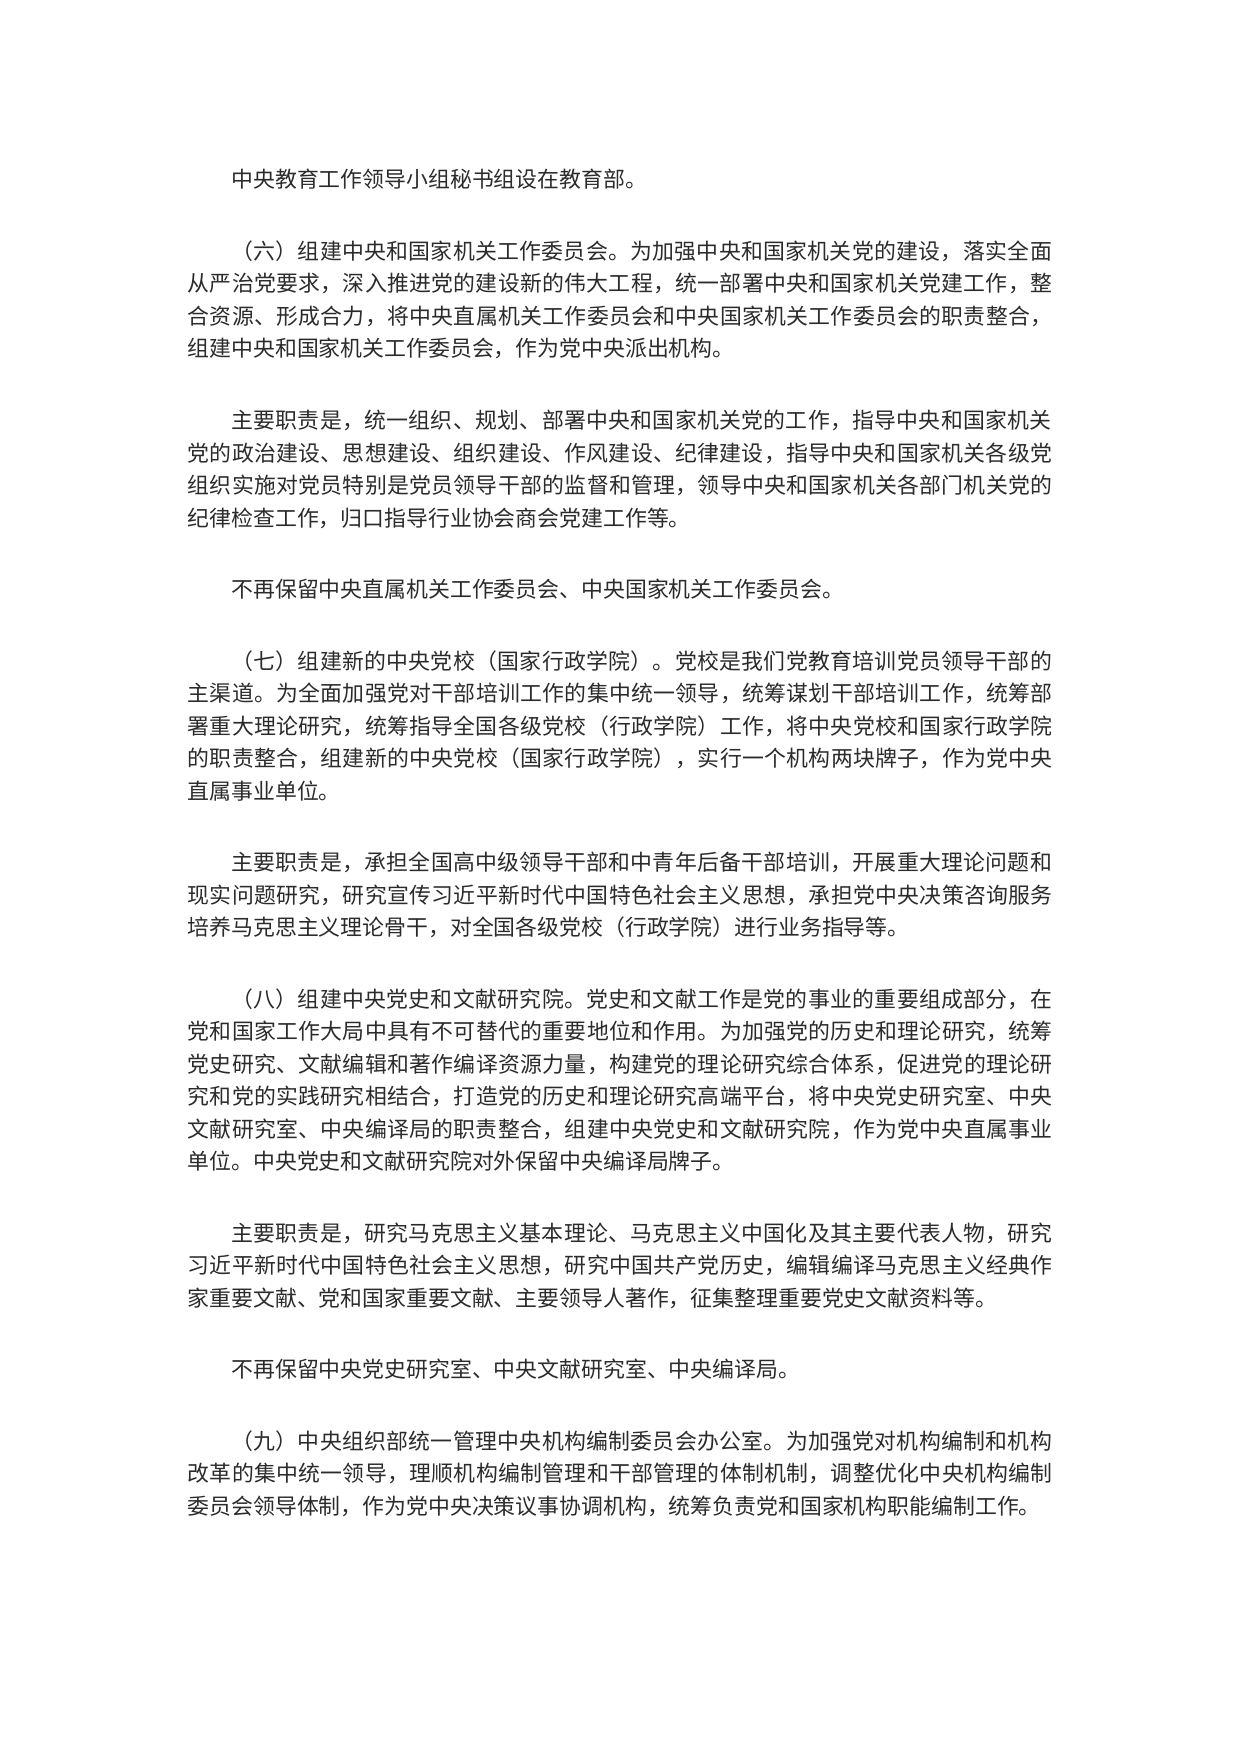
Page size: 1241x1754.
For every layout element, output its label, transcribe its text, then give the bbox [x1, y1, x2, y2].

text 中央教育工作领导小组秘书组设在教育部。 [187, 162, 1053, 194]
text （九）中央组织部统一管理中央机构编制委员会办公室。为加强党对机构编制和机构改革的集中统一领导，理顺机构编制管理和干部管理的体制机制，调整优化中央机构编制委员会领导体制，作为党中央决策议事协调机构，统筹负责党和国家机构职能编制工作。 [187, 1423, 1053, 1521]
text （八）组建中央党史和文献研究院。党史和文献工作是党的事业的重要组成部分，在党和国家工作大局中具有不可替代的重要地位和作用。为加强党的历史和理论研究，统筹党史研究、文献编辑和著作编译资源力量，构建党的理论研究综合体系，促进党的理论研究和党的实践研究相结合，打造党的历史和理论研究高端平台，将中央党史研究室、中央文献研究室、中央编译局的职责整合，组建中央党史和文献研究院，作为党中央直属事业单位。中央党史和文献研究院对外保留中央编译局牌子。 [187, 981, 1053, 1176]
text （六）组建中央和国家机关工作委员会。为加强中央和国家机关党的建设，落实全面从严治党要求，深入推进党的建设新的伟大工程，统一部署中央和国家机关党建工作，整合资源、形成合力，将中央直属机关工作委员会和中央国家机关工作委员会的职责整合，组建中央和国家机关工作委员会，作为党中央派出机构。 [187, 233, 1053, 363]
text 主要职责是，承担全国高中级领导干部和中青年后备干部培训，开展重大理论问题和现实问题研究，研究宣传习近平新时代中国特色社会主义思想，承担党中央决策咨询服务，培养马克思主义理论骨干，对全国各级党校（行政学院）进行业务指导等。 [187, 845, 1053, 942]
text （七）组建新的中央党校（国家行政学院）。党校是我们党教育培训党员领导干部的主渠道。为全面加强党对干部培训工作的集中统一领导，统筹谋划干部培训工作，统筹部署重大理论研究，统筹指导全国各级党校（行政学院）工作，将中央党校和国家行政学院的职责整合，组建新的中央党校（国家行政学院），实行一个机构两块牌子，作为党中央直属事业单位。 [187, 643, 1053, 806]
text 主要职责是，研究马克思主义基本理论、马克思主义中国化及其主要代表人物，研究习近平新时代中国特色社会主义思想，研究中国共产党历史，编辑编译马克思主义经典作家重要文献、党和国家重要文献、主要领导人著作，征集整理重要党史文献资料等。 [187, 1215, 1053, 1313]
text 主要职责是，统一组织、规划、部署中央和国家机关党的工作，指导中央和国家机关党的政治建设、思想建设、组织建设、作风建设、纪律建设，指导中央和国家机关各级党组织实施对党员特别是党员领导干部的监督和管理，领导中央和国家机关各部门机关党的纪律检查工作，归口指导行业协会商会党建工作等。 [187, 403, 1053, 533]
text 不再保留中央直属机关工作委员会、中央国家机关工作委员会。 [187, 572, 1053, 604]
text 不再保留中央党史研究室、中央文献研究室、中央编译局。 [187, 1352, 1053, 1384]
